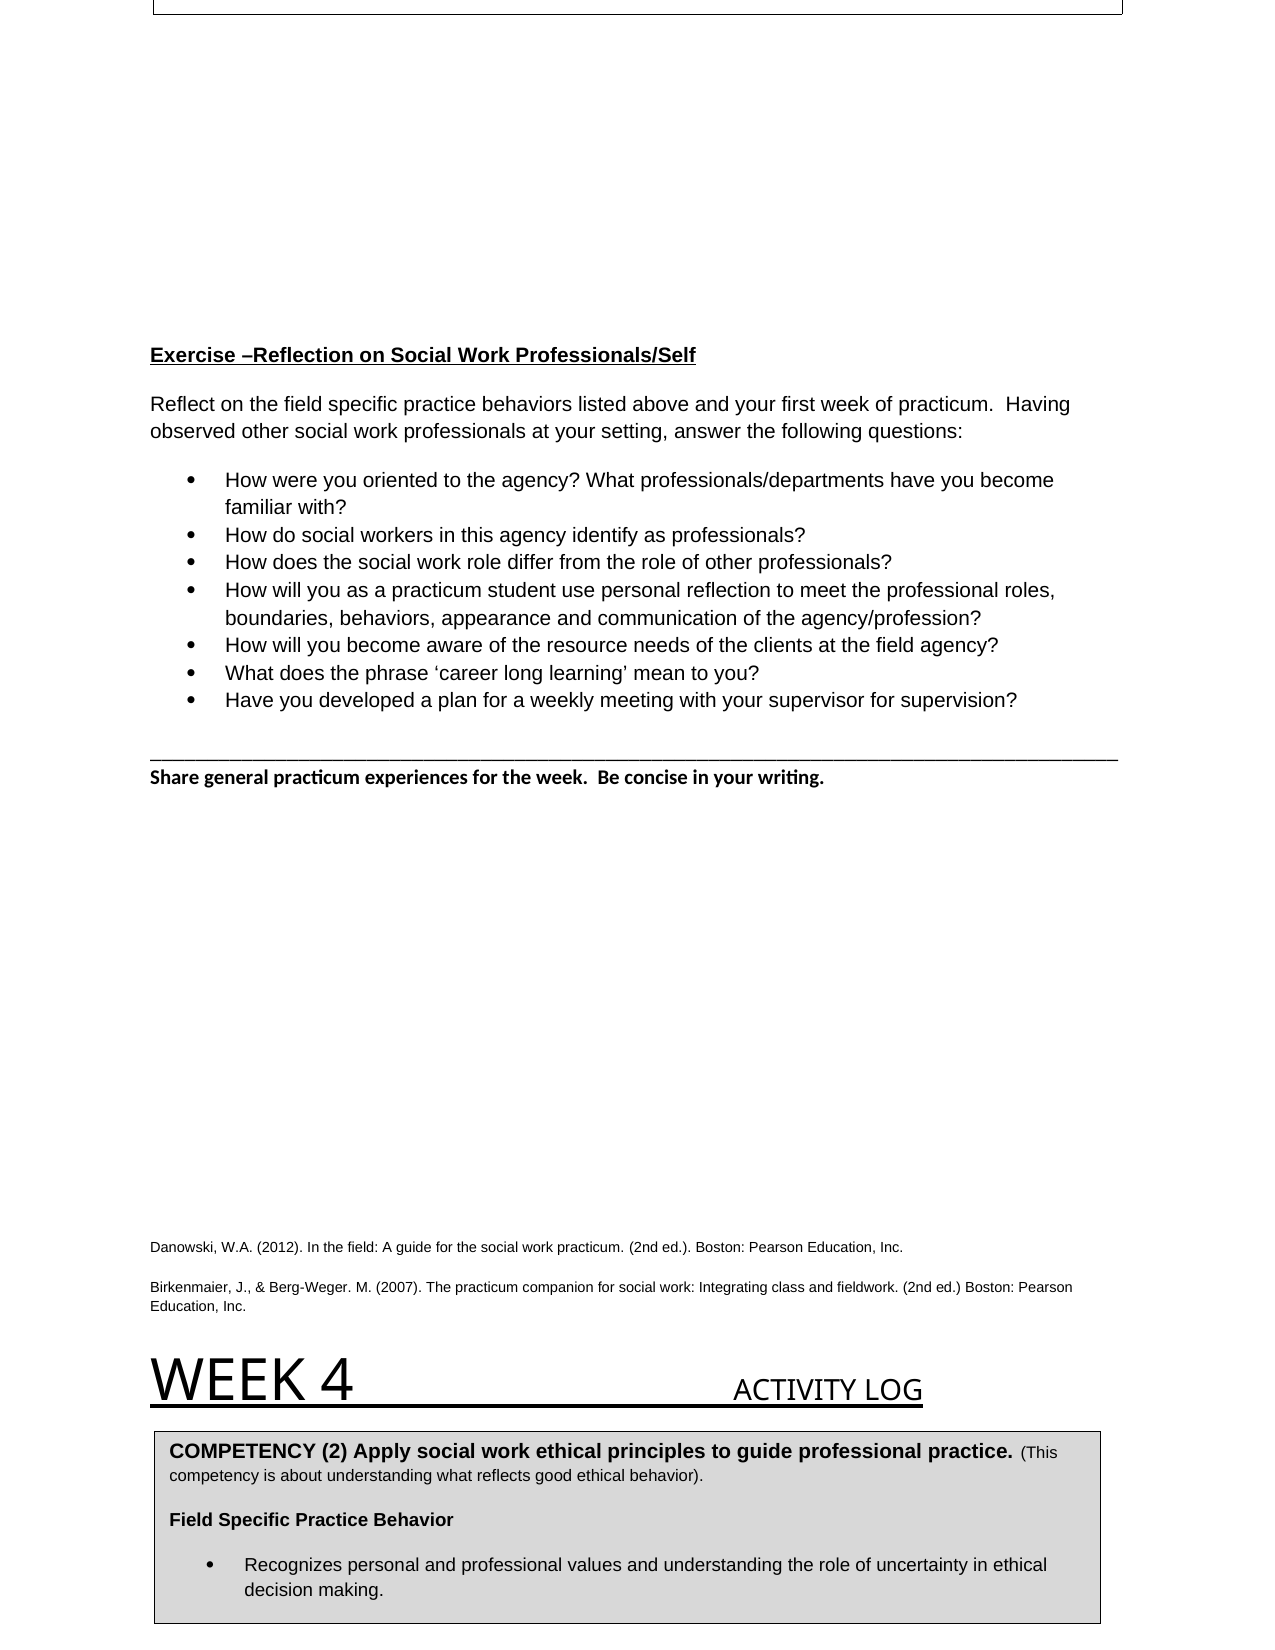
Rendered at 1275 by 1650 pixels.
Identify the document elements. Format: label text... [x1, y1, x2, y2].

list How will you as a practicum student use personal reflection to meet the professional roles, boundaries, behaviors, appearance and communication of the agency/profession? [187, 578, 1125, 629]
text Exercise –Reflection on Social Work Professionals/Self [150, 343, 1125, 367]
text Reflect on the field specific practice behaviors listed above and your first week of practicum. Having observed other social work professionals at your setting, answer the following questions: [150, 392, 1125, 443]
list WEEK 4 ACTIVITY LOG [150, 1338, 1125, 1417]
list How were you oriented to the agency? What professionals/departments have you become familiar with? [187, 467, 1125, 519]
text Birkenmaier, J., & Berg-Weger. M. (2007). The practicum companion for social work: Integrating class and fieldwork. (2nd ed.) Boston: Pearson Education, Inc. [150, 1278, 1125, 1314]
list How will you become aware of the resource needs of the clients at the field agency? [187, 633, 1125, 657]
text _____________________________________________________________________________________ [150, 737, 1125, 764]
list Have you developed a plan for a weekly meeting with your supervisor for supervision? [187, 688, 1125, 712]
text Danowski, W.A. (2012). In the field: A guide for the social work practicum. (2nd ed.). Boston: Pearson Education, Inc. [150, 1238, 1125, 1255]
list How do social workers in this agency identify as professionals? [187, 523, 1125, 547]
text Share general practicum experiences for the week. Be concise in your writing. [150, 764, 1125, 790]
list How does the social work role differ from the role of other professionals? [187, 550, 1125, 574]
list What does the phrase ‘career long learning’ mean to you? [187, 661, 1125, 684]
